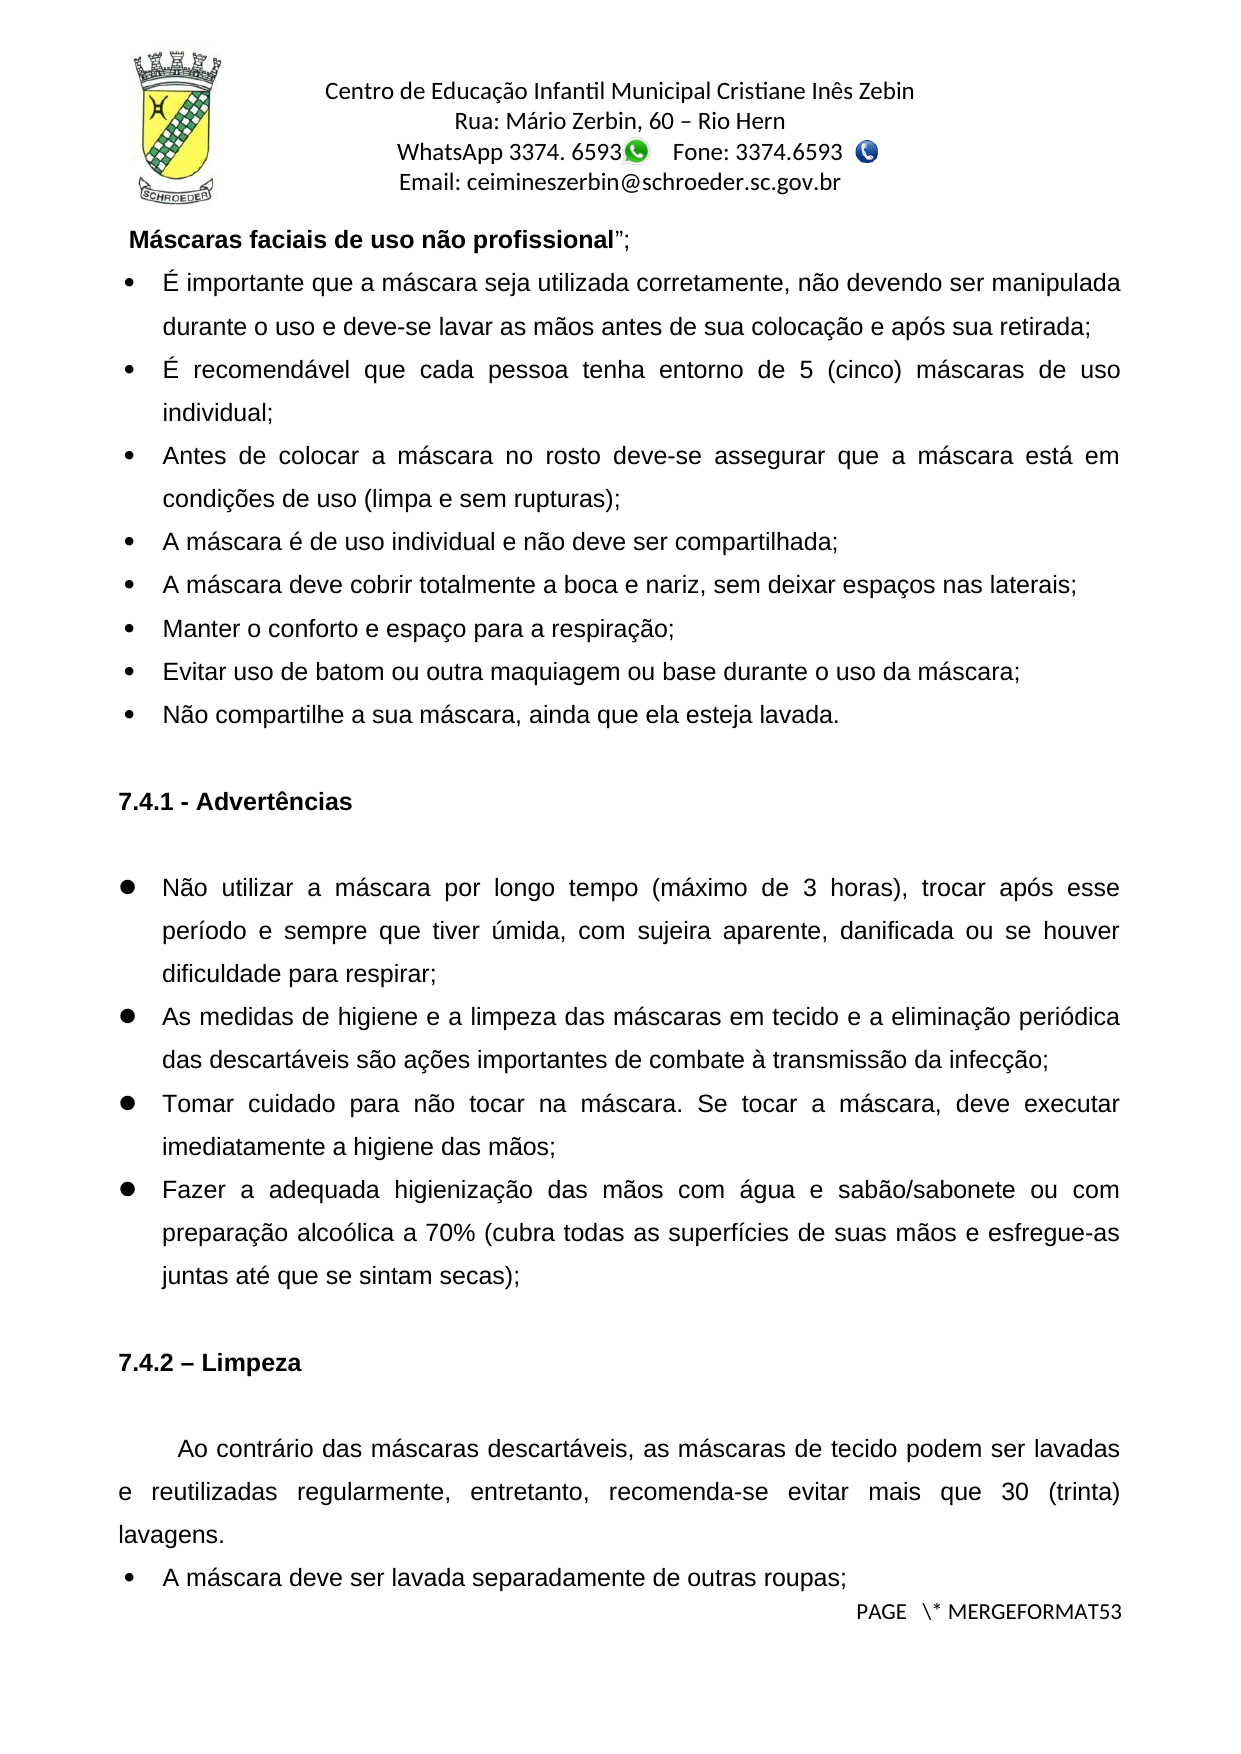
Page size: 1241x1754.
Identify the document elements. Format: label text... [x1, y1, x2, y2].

list A máscara deve cobrir totalmente a boca e nariz, sem deixar espaços nas laterais; [125, 571, 1122, 599]
list As medidas de higiene e a limpeza das máscaras em tecido e a eliminação periódica das descartáveis são ações importantes de combate à transmissão da infecção; [118, 1002, 1122, 1074]
list A máscara é de uso individual e não deve ser compartilhada; [125, 527, 1122, 556]
text 7.4.2 – Limpeza [118, 1348, 1122, 1376]
list É recomendável que cada pessoa tenha entorno de 5 (cinco) máscaras de uso individual; [125, 354, 1122, 427]
picture [131, 47, 222, 205]
picture [852, 140, 881, 163]
list Evitar uso de batom ou outra maquiagem ou base durante o uso da máscara; [125, 657, 1122, 686]
list Tomar cuidado para não tocar na máscara. Se tocar a máscara, deve executar imediatamente a higiene das mãos; [118, 1089, 1122, 1161]
list Antes de colocar a máscara no rosto deve-se assegurar que a máscara está em condições de uso (limpa e sem rupturas); [125, 441, 1122, 513]
text Ao contrário das máscaras descartáveis, as máscaras de tecido podem ser lavadas e reutilizadas regularmente, entretanto, recomenda-se evitar mais que 30 (trinta) lavagens. [118, 1434, 1122, 1549]
list A máscara deve ser lavada separadamente de outras roupas; [125, 1563, 1122, 1592]
text 7.4.1 - Advertências [118, 787, 1122, 815]
picture [621, 136, 651, 167]
list Fazer a adequada higienização das mãos com água e sabão/sabonete ou com preparação alcoólica a 70% (cubra todas as superfícies de suas mãos e esfregue-as juntas até que se sintam secas); [118, 1175, 1122, 1290]
list Manter o conforto e espaço para a respiração; [125, 614, 1122, 643]
list É importante que a máscara seja utilizada corretamente, não devendo ser manipulada durante o uso e deve-se lavar as mãos antes de sua colocação e após sua retirada; [125, 268, 1122, 340]
list Não utilizar a máscara por longo tempo (máximo de 3 horas), trocar após esse período e sempre que tiver úmida, com sujeira aparente, danificada ou se houver dificuldade para respirar; [118, 873, 1122, 988]
list Não compartilhe a sua máscara, ainda que ela esteja lavada. [125, 700, 1122, 729]
